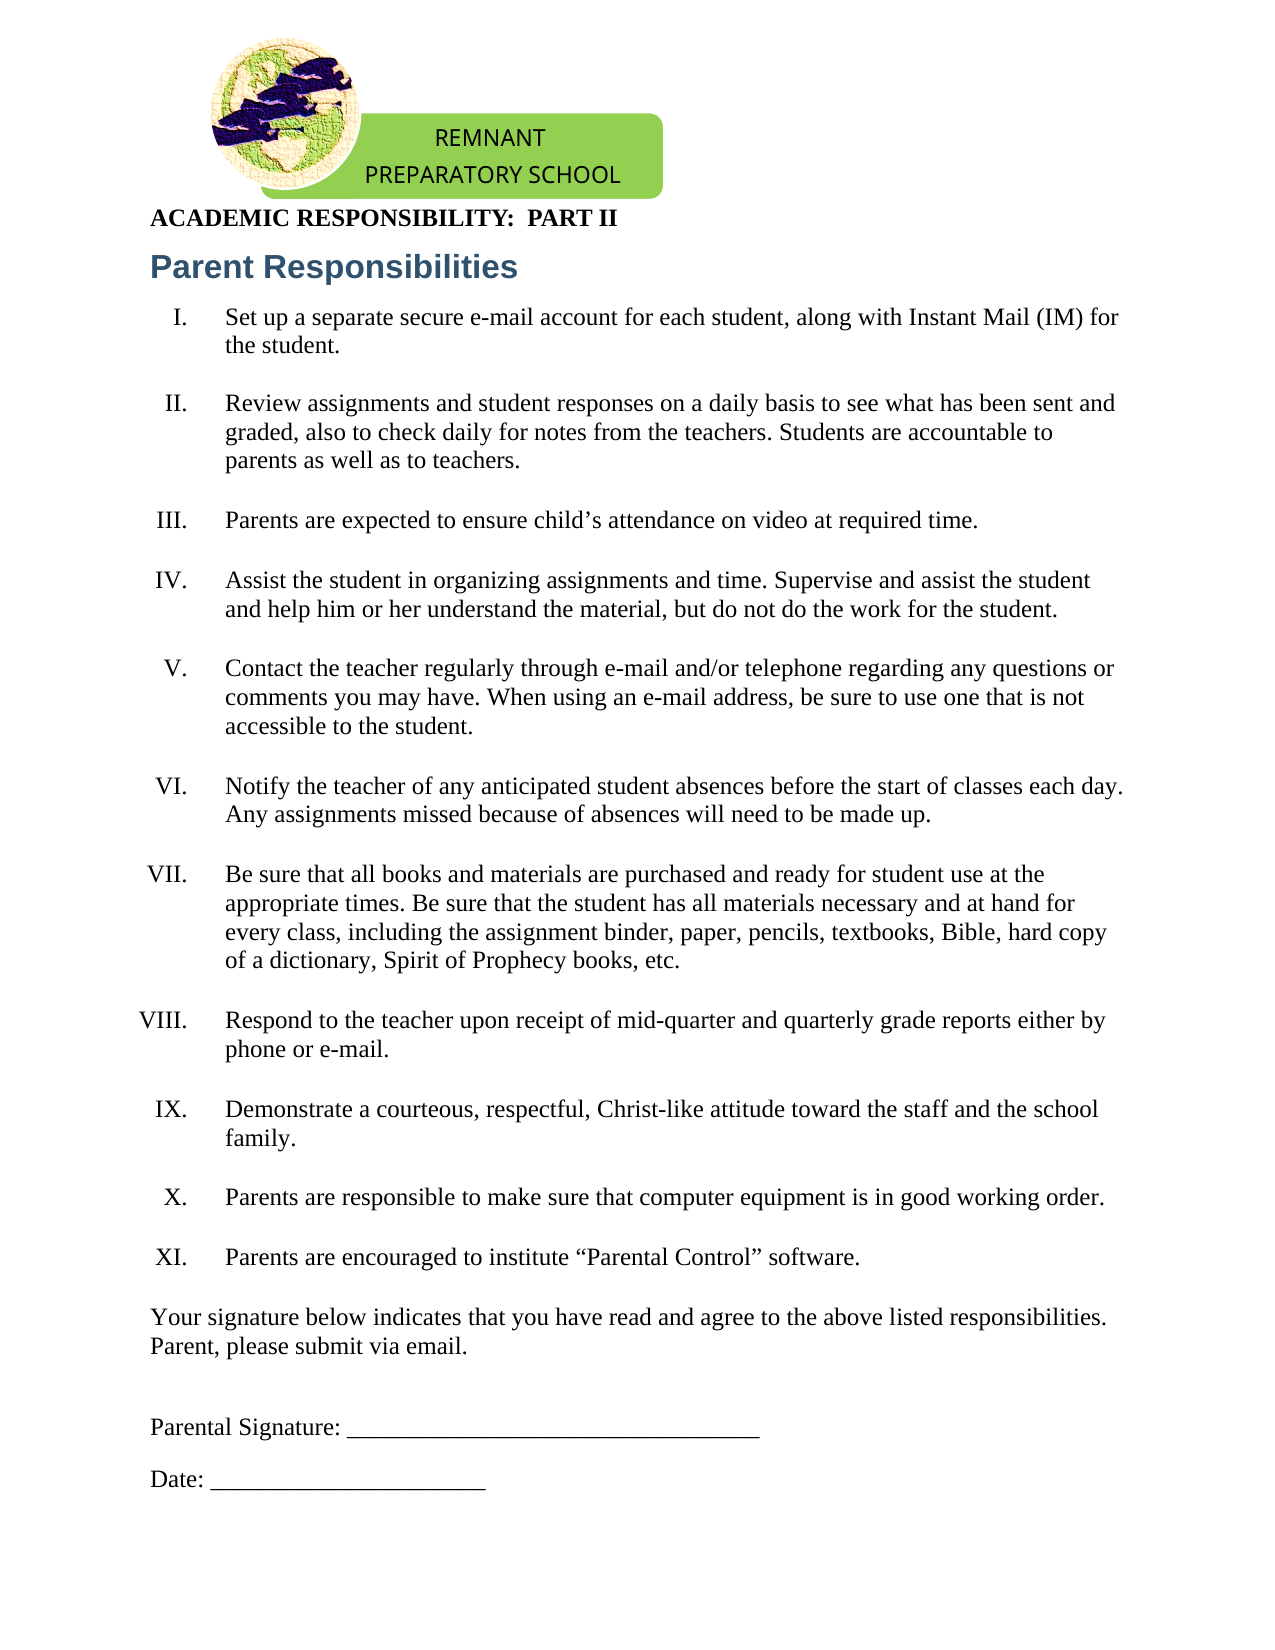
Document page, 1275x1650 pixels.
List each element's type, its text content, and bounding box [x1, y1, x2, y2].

text Date: ______________________ [150, 1464, 1125, 1493]
list Contact the teacher regularly through e-mail and/or telephone regarding any questions or comments you may have. When using an e-mail address, be sure to use one that is not accessible to the student. [187, 653, 1125, 740]
list Parents are responsible to make sure that computer equipment is in good working order. [187, 1182, 1125, 1211]
list Demonstrate a courteous, respectful, Christ-like attitude toward the staff and the school family. [187, 1094, 1125, 1151]
list Parents are encouraged to institute “Parental Control” software. [187, 1242, 1125, 1271]
text Parent Responsibilities [150, 248, 1125, 286]
list Assist the student in organizing assignments and time. Supervise and assist the student and help him or her understand the material, but do not do the work for the student. [187, 565, 1125, 622]
list Be sure that all books and materials are purchased and ready for student use at the appropriate times. Be sure that the student has all materials necessary and at hand for every class, including the assignment binder, paper, pencils, textbooks, Bible, hard copy of a dictionary, Spirit of Prophecy books, etc. [187, 859, 1125, 974]
picture [211, 38, 359, 187]
list Set up a separate secure e-mail account for each student, along with Instant Mail (IM) for the student. [187, 302, 1125, 359]
text ACADEMIC RESPONSIBILITY: PART II [150, 203, 1125, 232]
text Parental Signature: _________________________________ [150, 1412, 1125, 1441]
list Your signature below indicates that you have read and agree to the above listed responsibilities. Parent, please submit via email. [150, 1302, 1125, 1359]
list Notify the teacher of any anticipated student absences before the start of classes each day. Any assignments missed because of absences will need to be made up. [187, 771, 1125, 828]
list Parents are expected to ensure child’s attendance on video at required time. [187, 505, 1125, 534]
list Respond to the teacher upon receipt of mid-quarter and quarterly grade reports either by phone or e-mail. [187, 1005, 1125, 1063]
list Review assignments and student responses on a daily basis to see what has been sent and graded, also to check daily for notes from the teachers. Students are accountable to parents as well as to teachers. [187, 388, 1125, 474]
